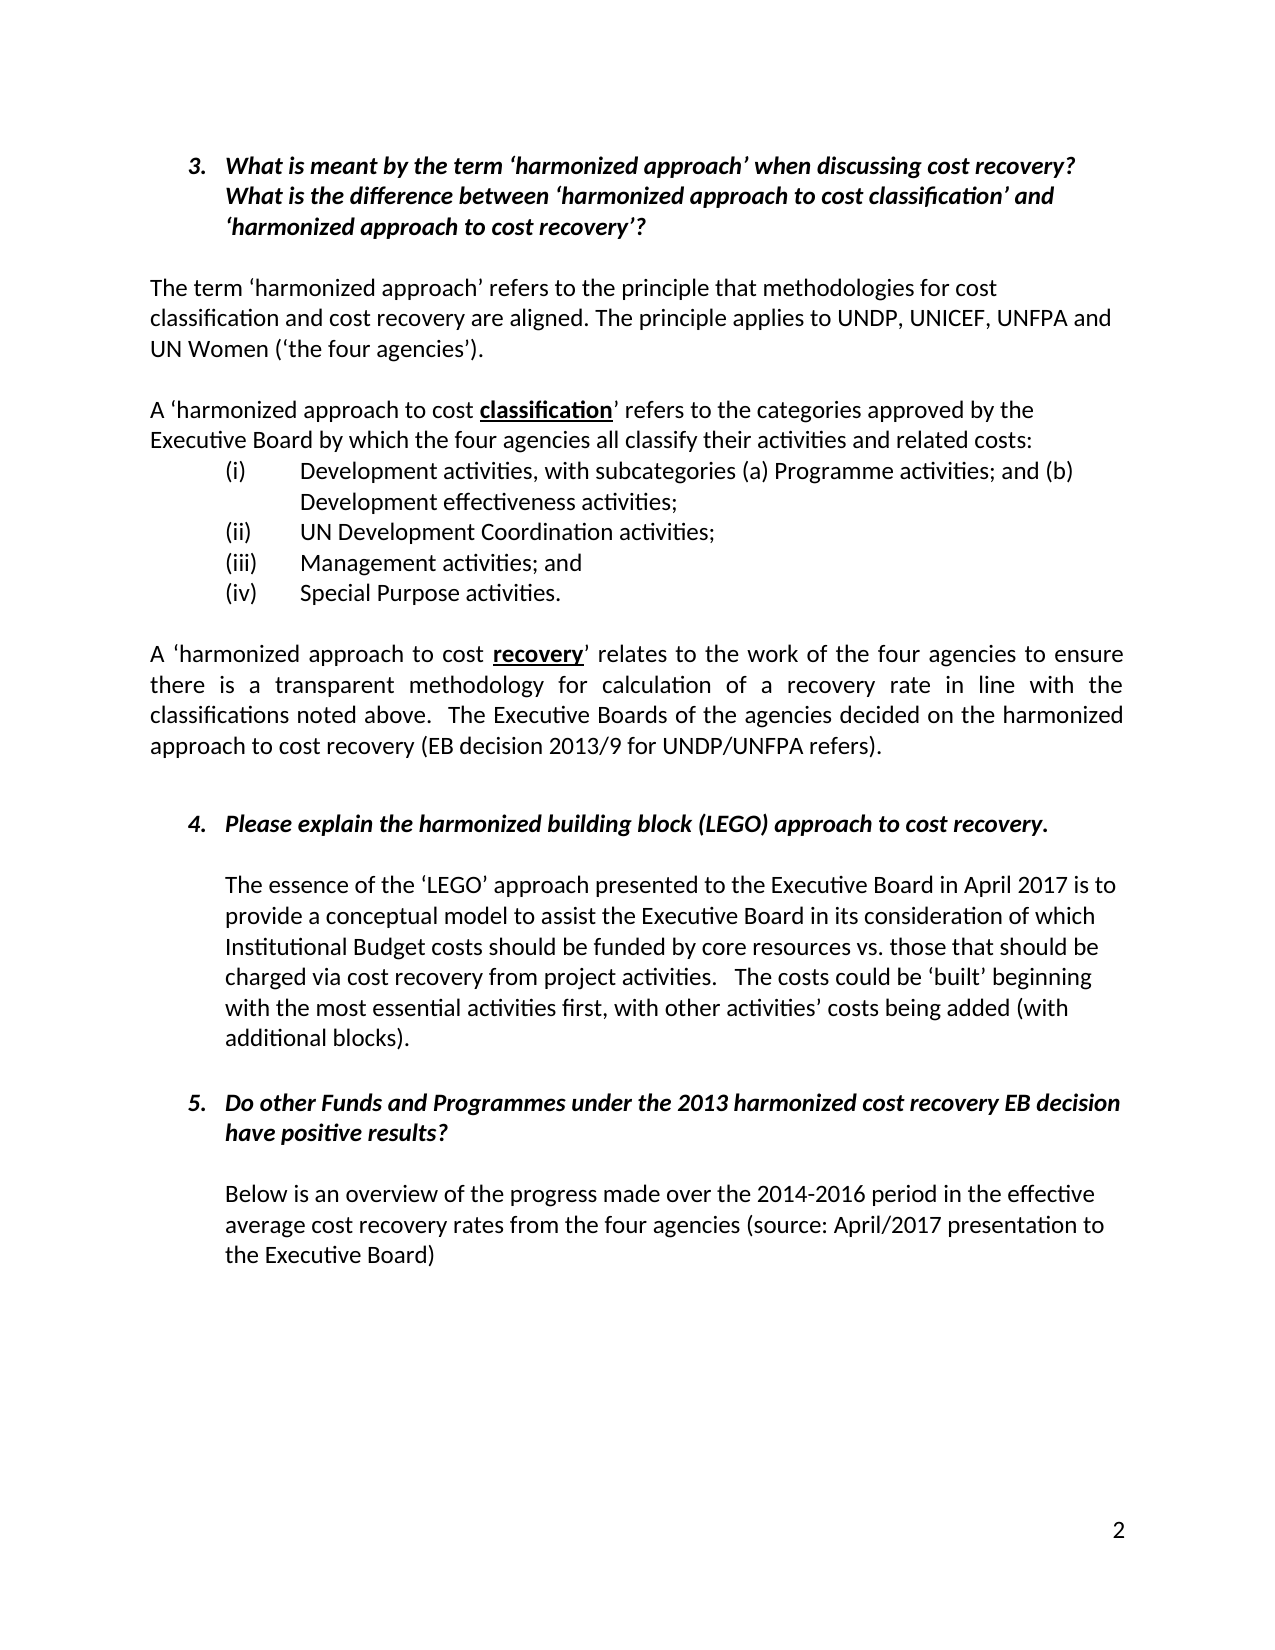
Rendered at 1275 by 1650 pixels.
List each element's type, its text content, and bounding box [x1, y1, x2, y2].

list Management activities; and [225, 547, 1125, 577]
list Development activities, with subcategories (a) Programme activities; and (b) Development effectiveness activities; [225, 455, 1125, 516]
text The term ‘harmonized approach’ refers to the principle that methodologies for cost classification and cost recovery are aligned. The principle applies to UNDP, UNICEF, UNFPA and UN Women (‘the four agencies’). [150, 272, 1125, 364]
text Below is an overview of the progress made over the 2014-2016 period in the effective average cost recovery rates from the four agencies (source: April/2017 presentation to the Executive Board) [225, 1178, 1125, 1270]
list Please explain the harmonized building block (LEGO) approach to cost recovery. [187, 808, 1125, 869]
list Do other Funds and Programmes under the 2013 harmonized cost recovery EB decision have positive results? [187, 1087, 1125, 1148]
list UN Development Coordination activities; [225, 516, 1125, 547]
list Special Purpose activities. [225, 577, 1125, 608]
text A ‘harmonized approach to cost classification’ refers to the categories approved by the Executive Board by which the four agencies all classify their activities and related costs: [150, 394, 1125, 455]
list What is meant by the term ‘harmonized approach’ when discussing cost recovery? What is the difference between ‘harmonized approach to cost classification’ and ‘harmonized approach to cost recovery’? [187, 150, 1125, 242]
text The essence of the ‘LEGO’ approach presented to the Executive Board in April 2017 is to provide a conceptual model to assist the Executive Board in its consideration of which Institutional Budget costs should be funded by core resources vs. those that should be charged via cost recovery from project activities. The costs could be ‘built’ beginning with the most essential activities first, with other activities’ costs being added (with additional blocks). [225, 869, 1125, 1053]
text A ‘harmonized approach to cost recovery’ relates to the work of the four agencies to ensure there is a transparent methodology for calculation of a recovery rate in line with the classifications noted above. The Executive Boards of the agencies decided on the harmonized approach to cost recovery (EB decision 2013/9 for UNDP/UNFPA refers). [150, 638, 1125, 760]
